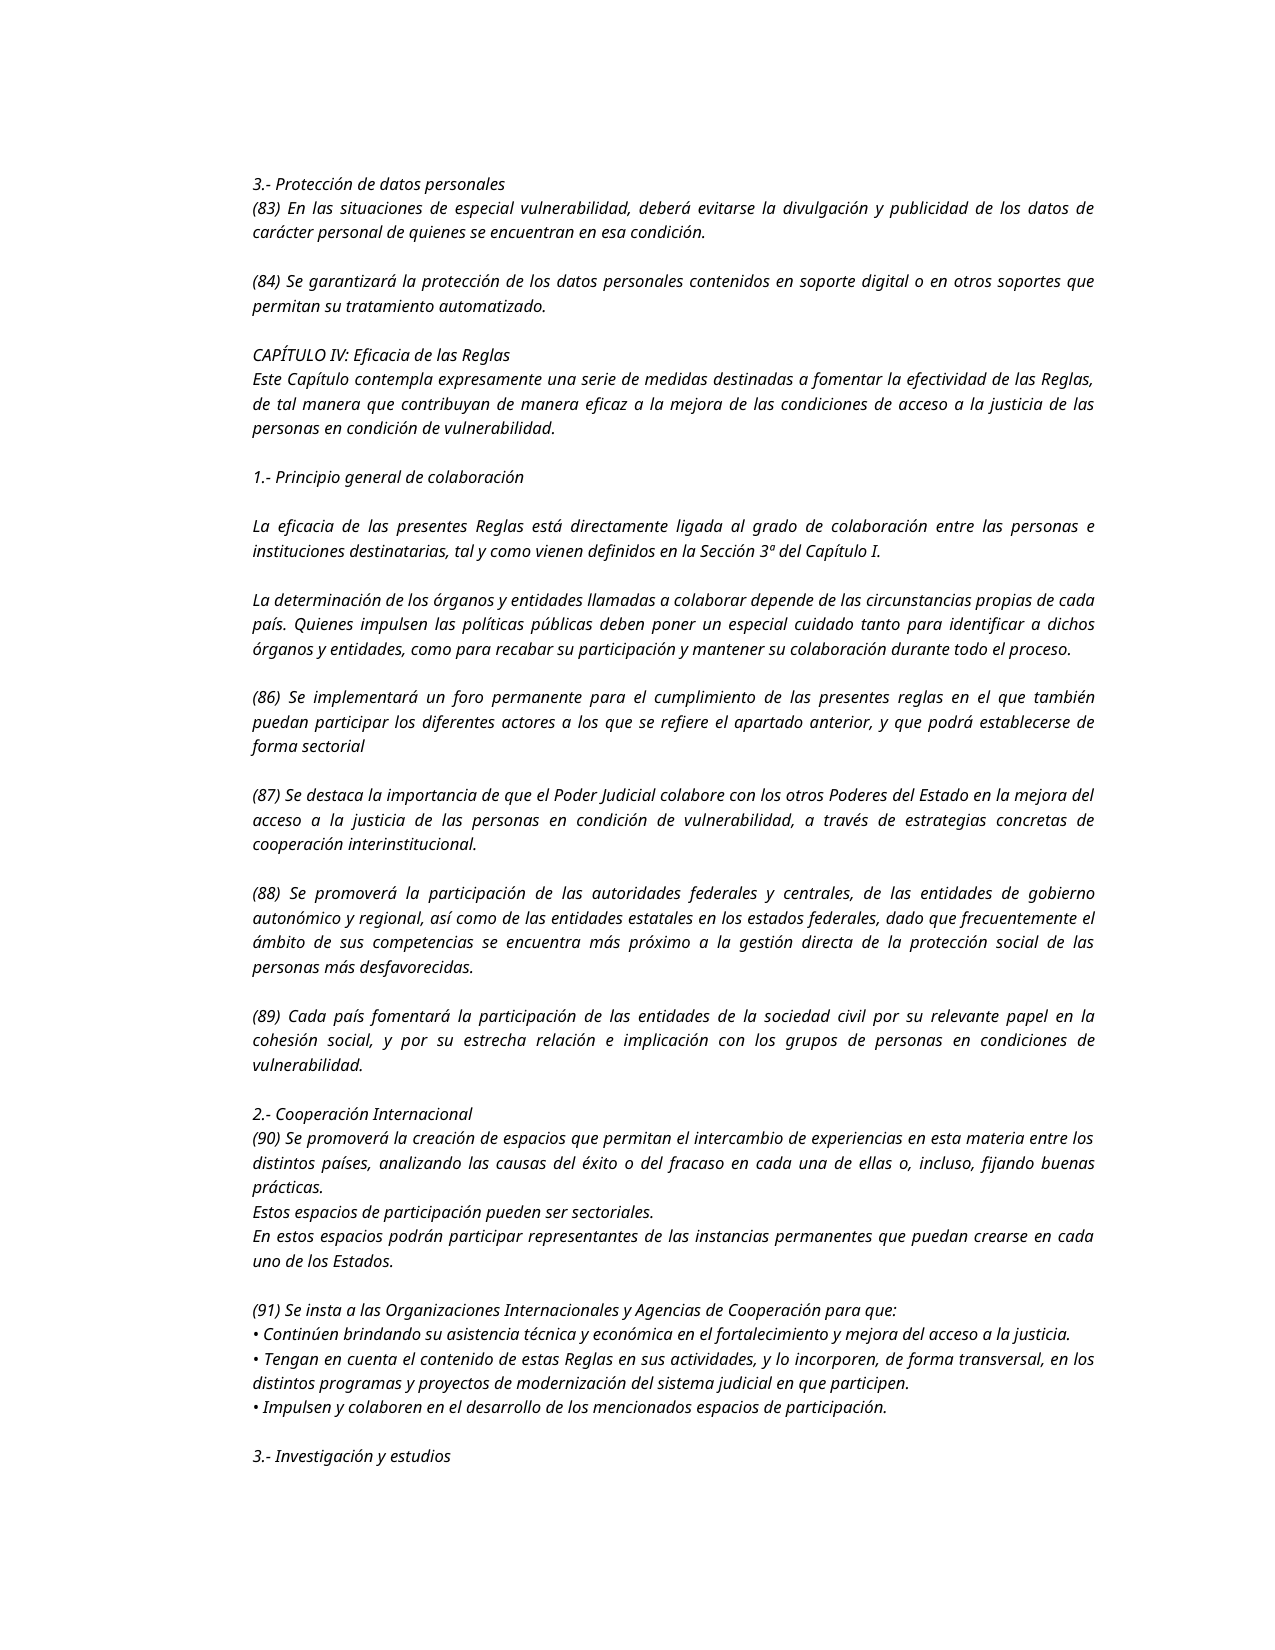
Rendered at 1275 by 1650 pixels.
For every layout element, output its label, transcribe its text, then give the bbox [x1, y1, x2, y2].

list CAPÍTULO IV: Eficacia de las Reglas [252, 343, 1098, 366]
list (83) En las situaciones de especial vulnerabilidad, deberá evitarse la divulgación y publicidad de los datos de carácter personal de quienes se encuentran en esa condición. [252, 197, 1098, 244]
list 2.- Cooperación Internacional [252, 1102, 1098, 1125]
list La eficacia de las presentes Reglas está directamente ligada al grado de colaboración entre las personas e instituciones destinatarias, tal y como vienen definidos en la Sección 3ª del Capítulo I. [252, 515, 1098, 562]
list • Impulsen y colaboren en el desarrollo de los mencionados espacios de participación. [252, 1396, 1098, 1419]
list La determinación de los órganos y entidades llamadas a colaborar depende de las circunstancias propias de cada país. Quienes impulsen las políticas públicas deben poner un especial cuidado tanto para identificar a dichos órganos y entidades, como para recabar su participación y mantener su colaboración durante todo el proceso. [252, 588, 1098, 660]
list (90) Se promoverá la creación de espacios que permitan el intercambio de experiencias en esta materia entre los distintos países, analizando las causas del éxito o del fracaso en cada una de ellas o, incluso, fijando buenas prácticas. [252, 1127, 1098, 1198]
list (84) Se garantizará la protección de los datos personales contenidos en soporte digital o en otros soportes que permitan su tratamiento automatizado. [252, 270, 1098, 317]
list (89) Cada país fomentará la participación de las entidades de la sociedad civil por su relevante papel en la cohesión social, y por su estrecha relación e implicación con los grupos de personas en condiciones de vulnerabilidad. [252, 1004, 1098, 1076]
list 1.- Principio general de colaboración [252, 466, 1098, 488]
list (87) Se destaca la importancia de que el Poder Judicial colabore con los otros Poderes del Estado en la mejora del acceso a la justicia de las personas en condición de vulnerabilidad, a través de estrategias concretas de cooperación interinstitucional. [252, 784, 1098, 856]
list Estos espacios de participación pueden ser sectoriales. [252, 1200, 1098, 1223]
list • Continúen brindando su asistencia técnica y económica en el fortalecimiento y mejora del acceso a la justicia. [252, 1323, 1098, 1345]
list (86) Se implementará un foro permanente para el cumplimiento de las presentes reglas en el que también puedan participar los diferentes actores a los que se refiere el apartado anterior, y que podrá establecerse de forma sectorial [252, 686, 1098, 758]
list • Tengan en cuenta el contenido de estas Reglas en sus actividades, y lo incorporen, de forma transversal, en los distintos programas y proyectos de modernización del sistema judicial en que participen. [252, 1347, 1098, 1394]
list En estos espacios podrán participar representantes de las instancias permanentes que puedan crearse en cada uno de los Estados. [252, 1225, 1098, 1272]
list (91) Se insta a las Organizaciones Internacionales y Agencias de Cooperación para que: [252, 1298, 1098, 1321]
list Este Capítulo contempla expresamente una serie de medidas destinadas a fomentar la efectividad de las Reglas, de tal manera que contribuyan de manera eficaz a la mejora de las condiciones de acceso a la justicia de las personas en condición de vulnerabilidad. [252, 368, 1098, 439]
list 3.- Investigación y estudios [252, 1445, 1098, 1468]
list (88) Se promoverá la participación de las autoridades federales y centrales, de las entidades de gobierno autonómico y regional, así como de las entidades estatales en los estados federales, dado que frecuentemente el ámbito de sus competencias se encuentra más próximo a la gestión directa de la protección social de las personas más desfavorecidas. [252, 882, 1098, 978]
list 3.- Protección de datos personales [252, 172, 1098, 195]
